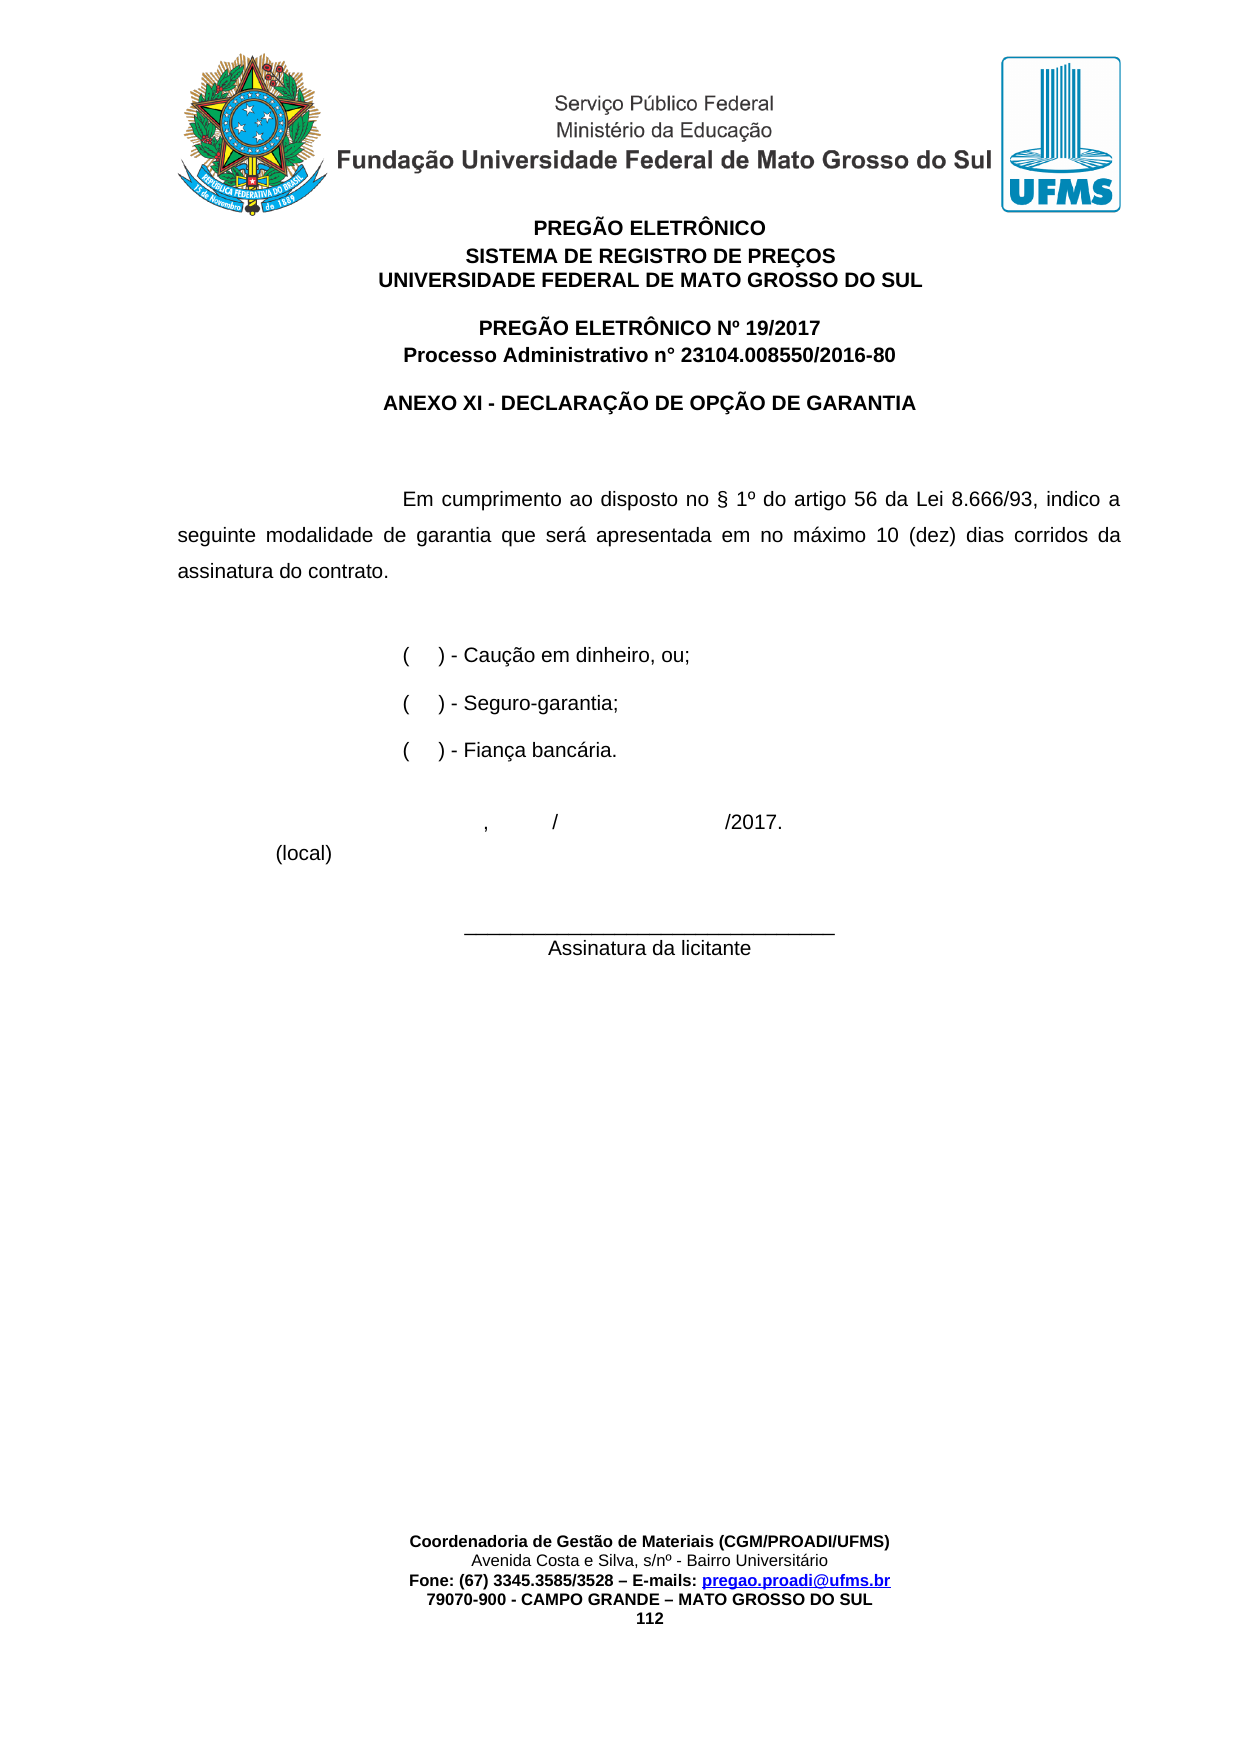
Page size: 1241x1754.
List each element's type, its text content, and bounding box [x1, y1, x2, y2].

text (local) [177, 840, 1122, 864]
text ( ) - Caução em dinheiro, ou; [177, 642, 1122, 666]
text Assinatura da licitante [177, 936, 1122, 960]
text UNIVERSIDADE FEDERAL DE MATO GROSSO DO SUL [177, 267, 1124, 291]
text , / /2017. [177, 810, 1122, 834]
text ( ) - Fiança bancária. [177, 738, 1122, 762]
picture [177, 53, 1121, 216]
text PREGÃO ELETRÔNICO [177, 216, 1122, 240]
text Processo Administrativo n° 23104.008550/2016-80 [177, 343, 1122, 367]
text ________________________________ [177, 912, 1122, 936]
text ANEXO XI - DECLARAÇÃO DE OPÇÃO DE GARANTIA [177, 391, 1122, 415]
text Em cumprimento ao disposto no § 1º do artigo 56 da Lei 8.666/93, indico a seguinte modalidade de garantia que será apresentada em no máximo 10 (dez) dias corridos da assinatura do contrato. [177, 487, 1122, 583]
text PREGÃO ELETRÔNICO Nº 19/2017 [177, 316, 1122, 339]
picture [1004, 59, 1121, 210]
text SISTEMA DE REGISTRO DE PREÇOS [177, 243, 1124, 267]
text ( ) - Seguro-garantia; [177, 690, 1122, 714]
